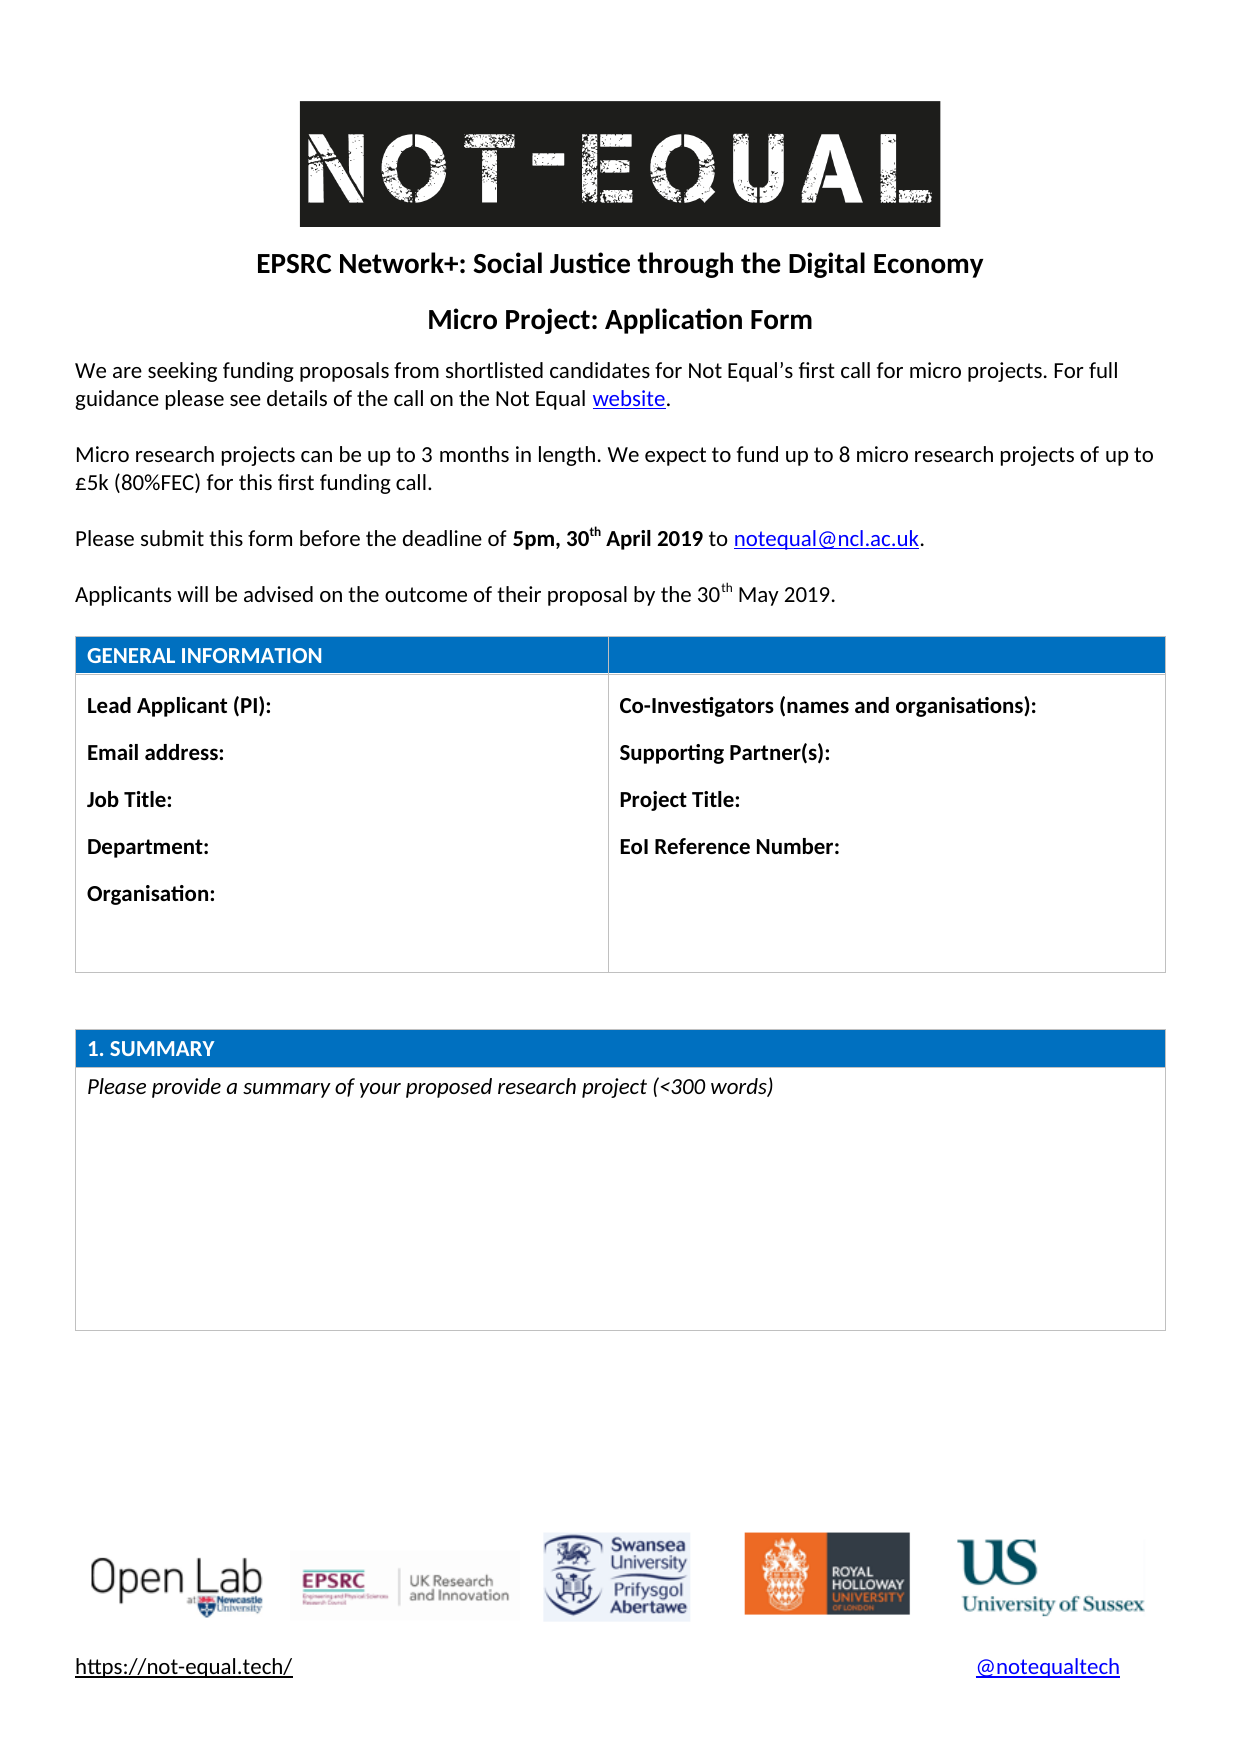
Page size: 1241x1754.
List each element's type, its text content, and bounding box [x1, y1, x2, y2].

table_cell Please provide a summary of your proposed research project (<300 words) [76, 1068, 1165, 1329]
text Please submit this form before the deadline of 5pm, 30th April 2019 to notequal@ncl.ac.uk. [75, 524, 1165, 552]
table_header General Information [76, 637, 608, 673]
text Applicants will be advised on the outcome of their proposal by the 30th May 2019. [75, 580, 1165, 608]
table_header 1. Summary [76, 1030, 1165, 1067]
table_cell Lead Applicant (PI): Email address: Job Title: Department: Organisation: [76, 675, 608, 972]
text Micro Project: Application Form [75, 301, 1165, 336]
text Micro research projects can be up to 3 months in length. We expect to fund up to 8 micro research projects of up to £5k (80%FEC) for this first funding call. [433, 440, 1165, 496]
table_cell Co-Investigators (names and organisations): Supporting Partner(s): Project Title: EoI Reference Number: [609, 675, 1165, 972]
text We are seeking funding proposals from shortlisted candidates for Not Equal’s first call for micro projects. For full guidance please see details of the call on the Not Equal website. [75, 356, 1165, 412]
table_header [609, 637, 1165, 673]
picture [75, 1513, 1166, 1653]
picture [299, 101, 941, 227]
text EPSRC Network+: Social Justice through the Digital Economy [75, 246, 1165, 281]
